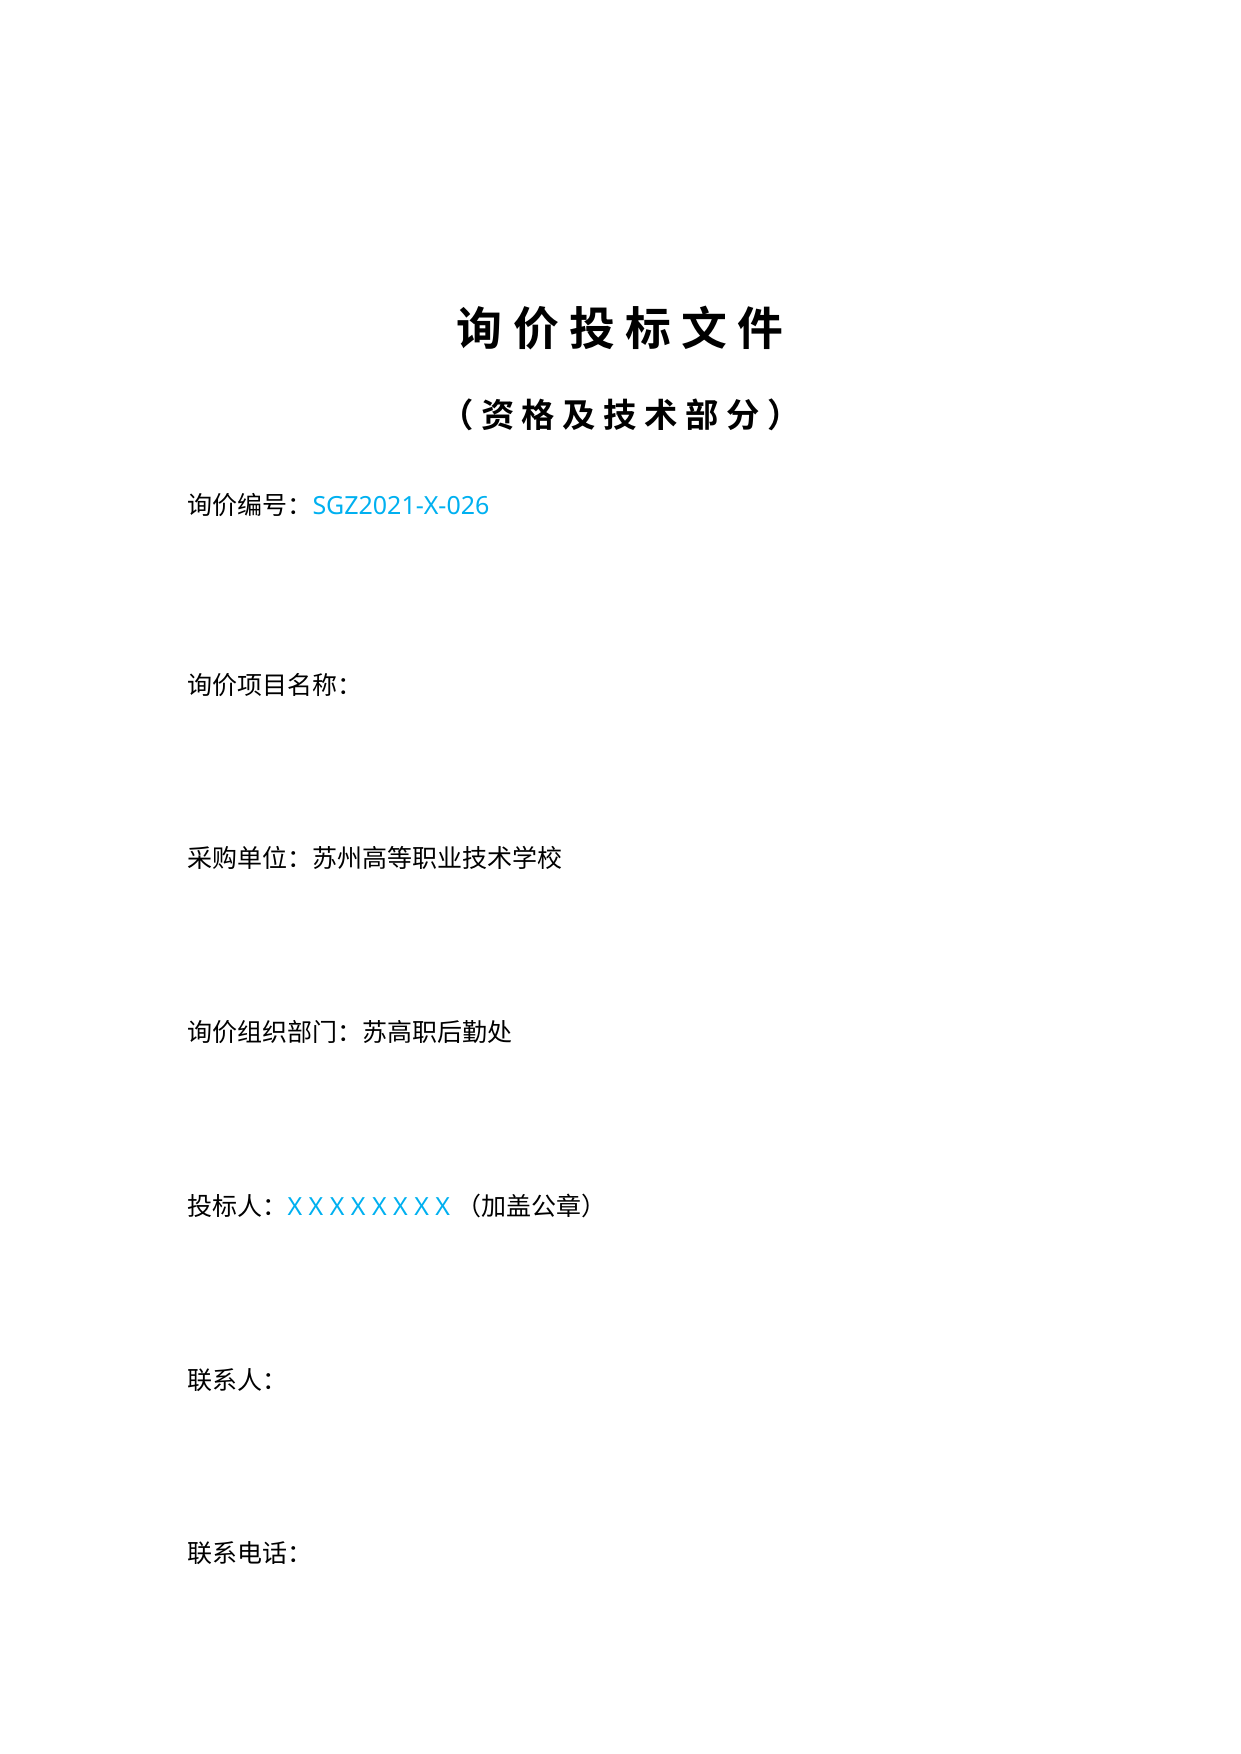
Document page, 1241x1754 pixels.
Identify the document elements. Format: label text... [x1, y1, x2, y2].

text 询价组织部门：苏高职后勤处 [187, 998, 1053, 1063]
text （ 资 格 及 技 术 部 分 ） [187, 381, 1053, 446]
text 投标人：X X X X X X X X （加盖公章） [187, 1172, 1053, 1237]
text 联系人： [187, 1346, 1053, 1411]
title 询 价 投 标 文 件 [187, 277, 1053, 374]
text 联系电话： [187, 1519, 1053, 1584]
text 采购单位：苏州高等职业技术学校 [187, 824, 1053, 889]
title 询价编号：SGZ2021-X-026 [187, 471, 1053, 536]
text 询价项目名称： [187, 651, 1053, 716]
